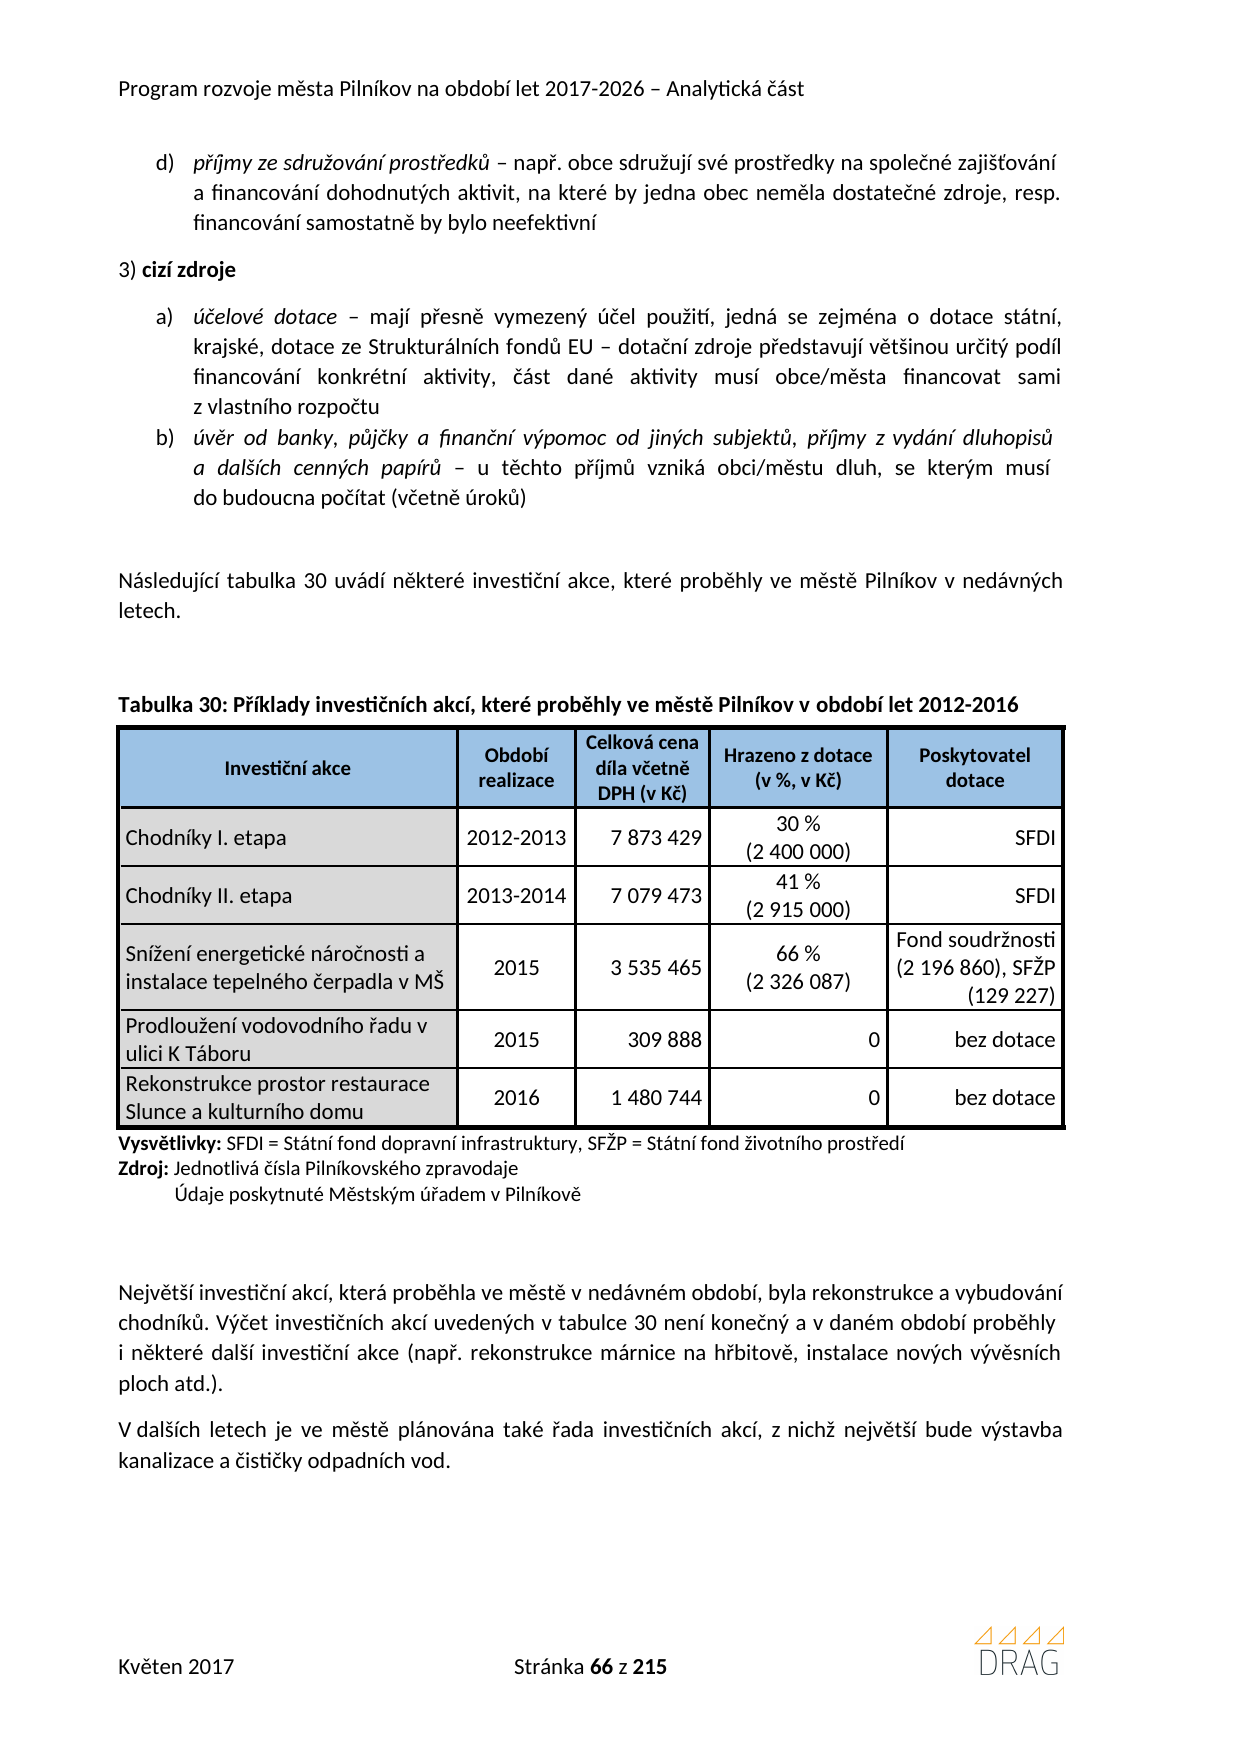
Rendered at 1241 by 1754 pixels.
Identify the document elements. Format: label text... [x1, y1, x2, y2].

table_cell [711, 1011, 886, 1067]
list příjmy ze sdružování prostředků – např. obce sdružují své prostředky na společné zajišťování a financování dohodnutých aktivit, na které by jedna obec neměla dostatečné zdroje, resp. financování samostatně by bylo neefektivní [156, 148, 1063, 236]
text Následující tabulka 30 uvádí některé investiční akce, které proběhly ve městě Pilníkov v nedávných letech. [118, 566, 1063, 625]
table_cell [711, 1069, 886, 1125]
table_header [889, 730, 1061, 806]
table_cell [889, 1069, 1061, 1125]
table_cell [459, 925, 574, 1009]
text Tabulka 30: Příklady investičních akcí, které proběhly ve městě Pilníkov v období let 2012-2016 [118, 690, 1063, 718]
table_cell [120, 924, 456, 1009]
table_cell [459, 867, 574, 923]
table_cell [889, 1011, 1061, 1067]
list úvěr od banky, půjčky a finanční výpomoc od jiných subjektů, příjmy z vydání dluhopisů a dalších cenných papírů – u těchto příjmů vzniká obci/městu dluh, se kterým musí do budoucna počítat (včetně úroků) [156, 423, 1063, 511]
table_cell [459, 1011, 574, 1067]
text Zdroj: Jednotlivá čísla Pilníkovského zpravodaje [118, 1155, 1063, 1181]
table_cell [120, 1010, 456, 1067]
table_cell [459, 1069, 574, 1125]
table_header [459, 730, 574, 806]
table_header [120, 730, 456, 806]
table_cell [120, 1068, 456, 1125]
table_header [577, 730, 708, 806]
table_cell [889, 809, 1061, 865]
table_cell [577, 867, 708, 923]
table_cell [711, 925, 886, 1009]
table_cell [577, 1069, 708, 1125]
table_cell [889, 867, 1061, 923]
list účelové dotace – mají přesně vymezený účel použití, jedná se zejména o dotace státní, krajské, dotace ze Strukturálních fondů EU – dotační zdroje představují většinou určitý podíl financování konkrétní aktivity, část dané aktivity musí obce/města financovat sami z vlastního rozpočtu [156, 302, 1063, 421]
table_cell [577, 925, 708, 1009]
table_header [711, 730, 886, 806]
text Údaje poskytnuté Městským úřadem v Pilníkově [118, 1181, 1063, 1206]
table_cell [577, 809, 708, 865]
picture [974, 1626, 1064, 1675]
text Největší investiční akcí, která proběhla ve městě v nedávném období, byla rekonstrukce a vybudování chodníků. Výčet investičních akcí uvedených v tabulce 30 není konečný a v daném období proběhly i některé další investiční akce (např. rekonstrukce márnice na hřbitově, instalace nových vývěsních ploch atd.). [118, 1278, 1063, 1397]
text 3) cizí zdroje [118, 255, 1063, 283]
text Vysvětlivky: SFDI = Státní fond dopravní infrastruktury, SFŽP = Státní fond životního prostředí [118, 1130, 1063, 1155]
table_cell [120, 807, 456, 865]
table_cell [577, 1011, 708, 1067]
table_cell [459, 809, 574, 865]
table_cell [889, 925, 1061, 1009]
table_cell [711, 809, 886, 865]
text V dalších letech je ve městě plánována také řada investičních akcí, z nichž největší bude výstavba kanalizace a čističky odpadních vod. [118, 1416, 1063, 1474]
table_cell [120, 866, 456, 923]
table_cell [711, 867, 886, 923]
